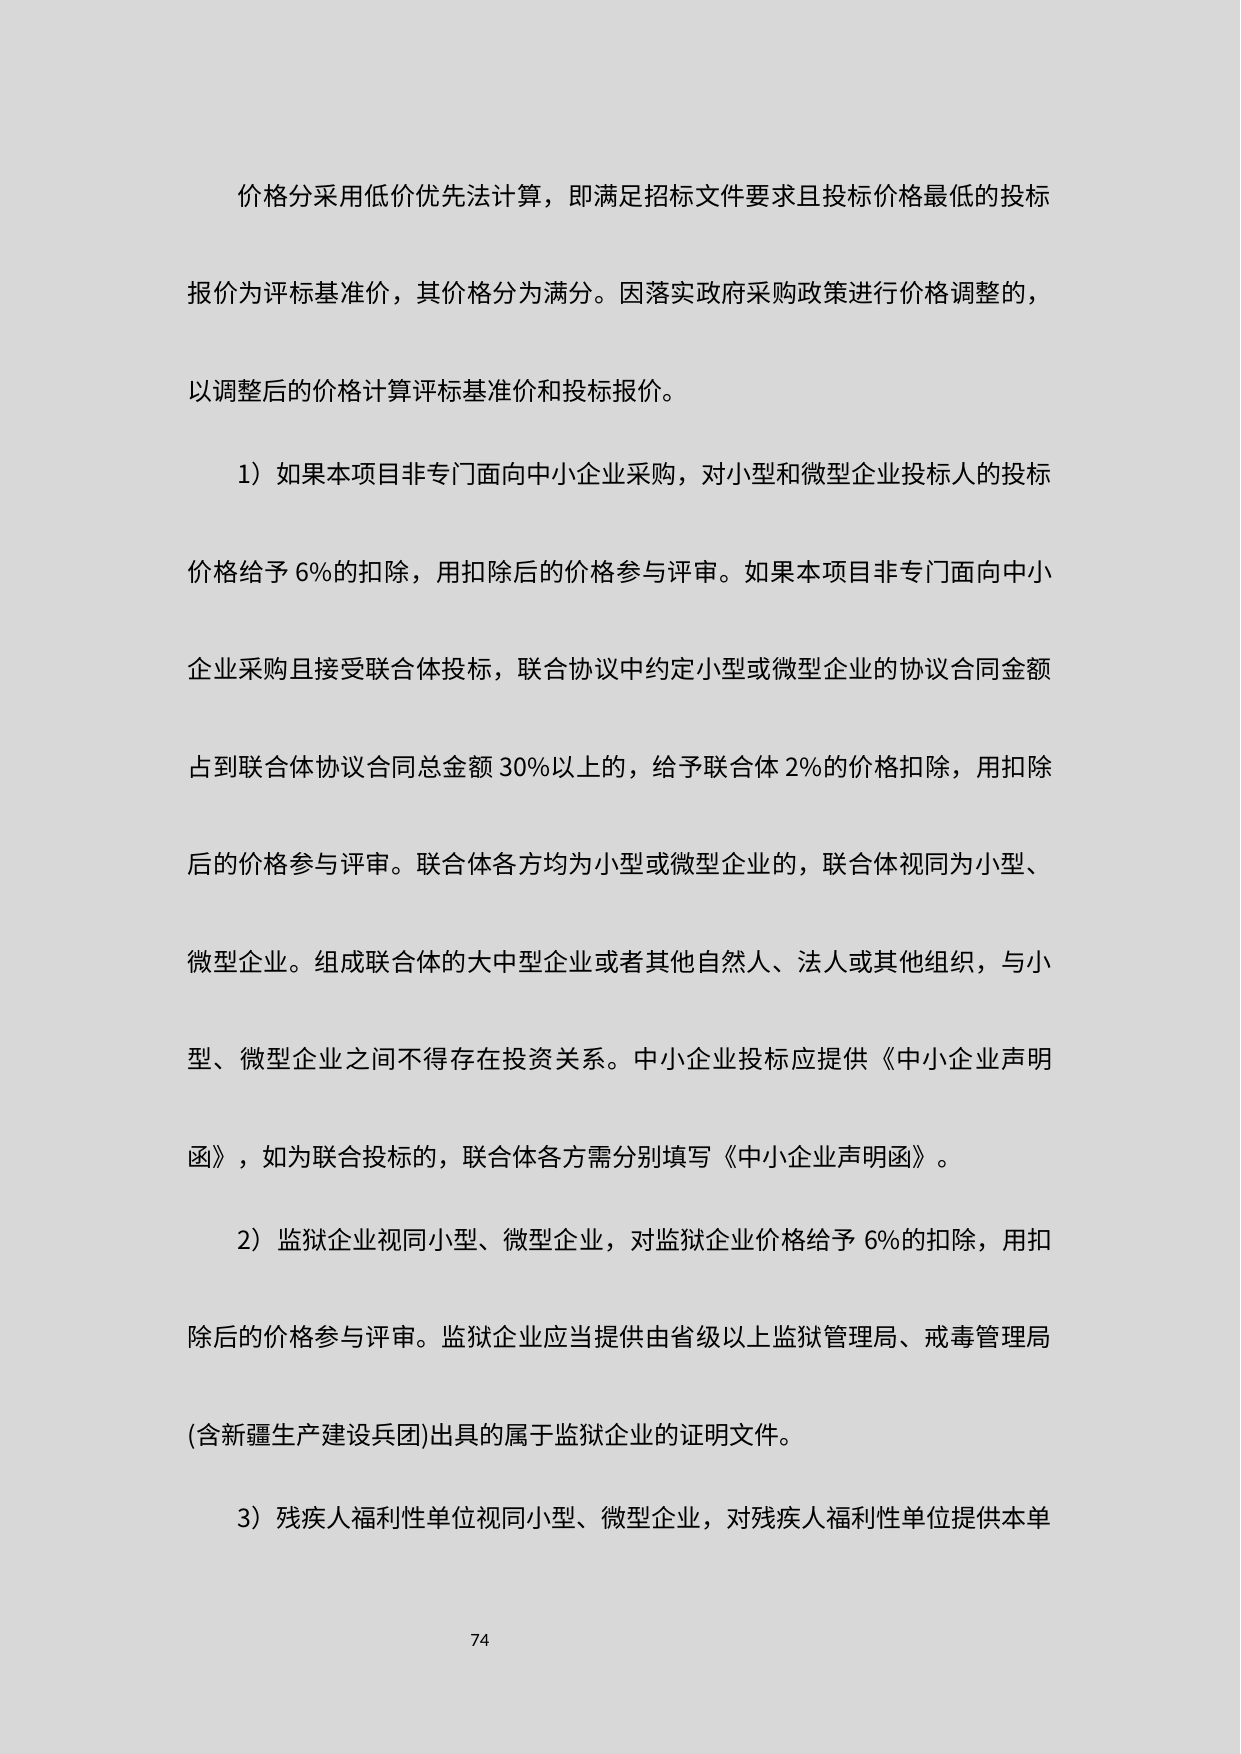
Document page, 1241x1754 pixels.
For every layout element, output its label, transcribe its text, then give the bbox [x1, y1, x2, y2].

text 1）如果本项目非专门面向中小企业采购，对小型和微型企业投标人的投标价格给予6%的扣除，用扣除后的价格参与评审。如果本项目非专门面向中小企业采购且接受联合体投标，联合协议中约定小型或微型企业的协议合同金额占到联合体协议合同总金额30%以上的，给予联合体2%的价格扣除，用扣除后的价格参与评审。联合体各方均为小型或微型企业的，联合体视同为小型、微型企业。组成联合体的大中型企业或者其他自然人、法人或其他组织，与小型、微型企业之间不得存在投资关系。中小企业投标应提供《中小企业声明函》，如为联合投标的，联合体各方需分别填写《中小企业声明函》。 [187, 440, 1053, 1188]
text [187, 1484, 1053, 1549]
text 价格分采用低价优先法计算，即满足招标文件要求且投标价格最低的投标报价为评标基准价，其价格分为满分。因落实政府采购政策进行价格调整的，以调整后的价格计算评标基准价和投标报价。 [187, 162, 1053, 422]
text 2）监狱企业视同小型、微型企业，对监狱企业价格给予6%的扣除，用扣除后的价格参与评审。监狱企业应当提供由省级以上监狱管理局、戒毒管理局(含新疆生产建设兵团)出具的属于监狱企业的证明文件。 [187, 1206, 1053, 1466]
